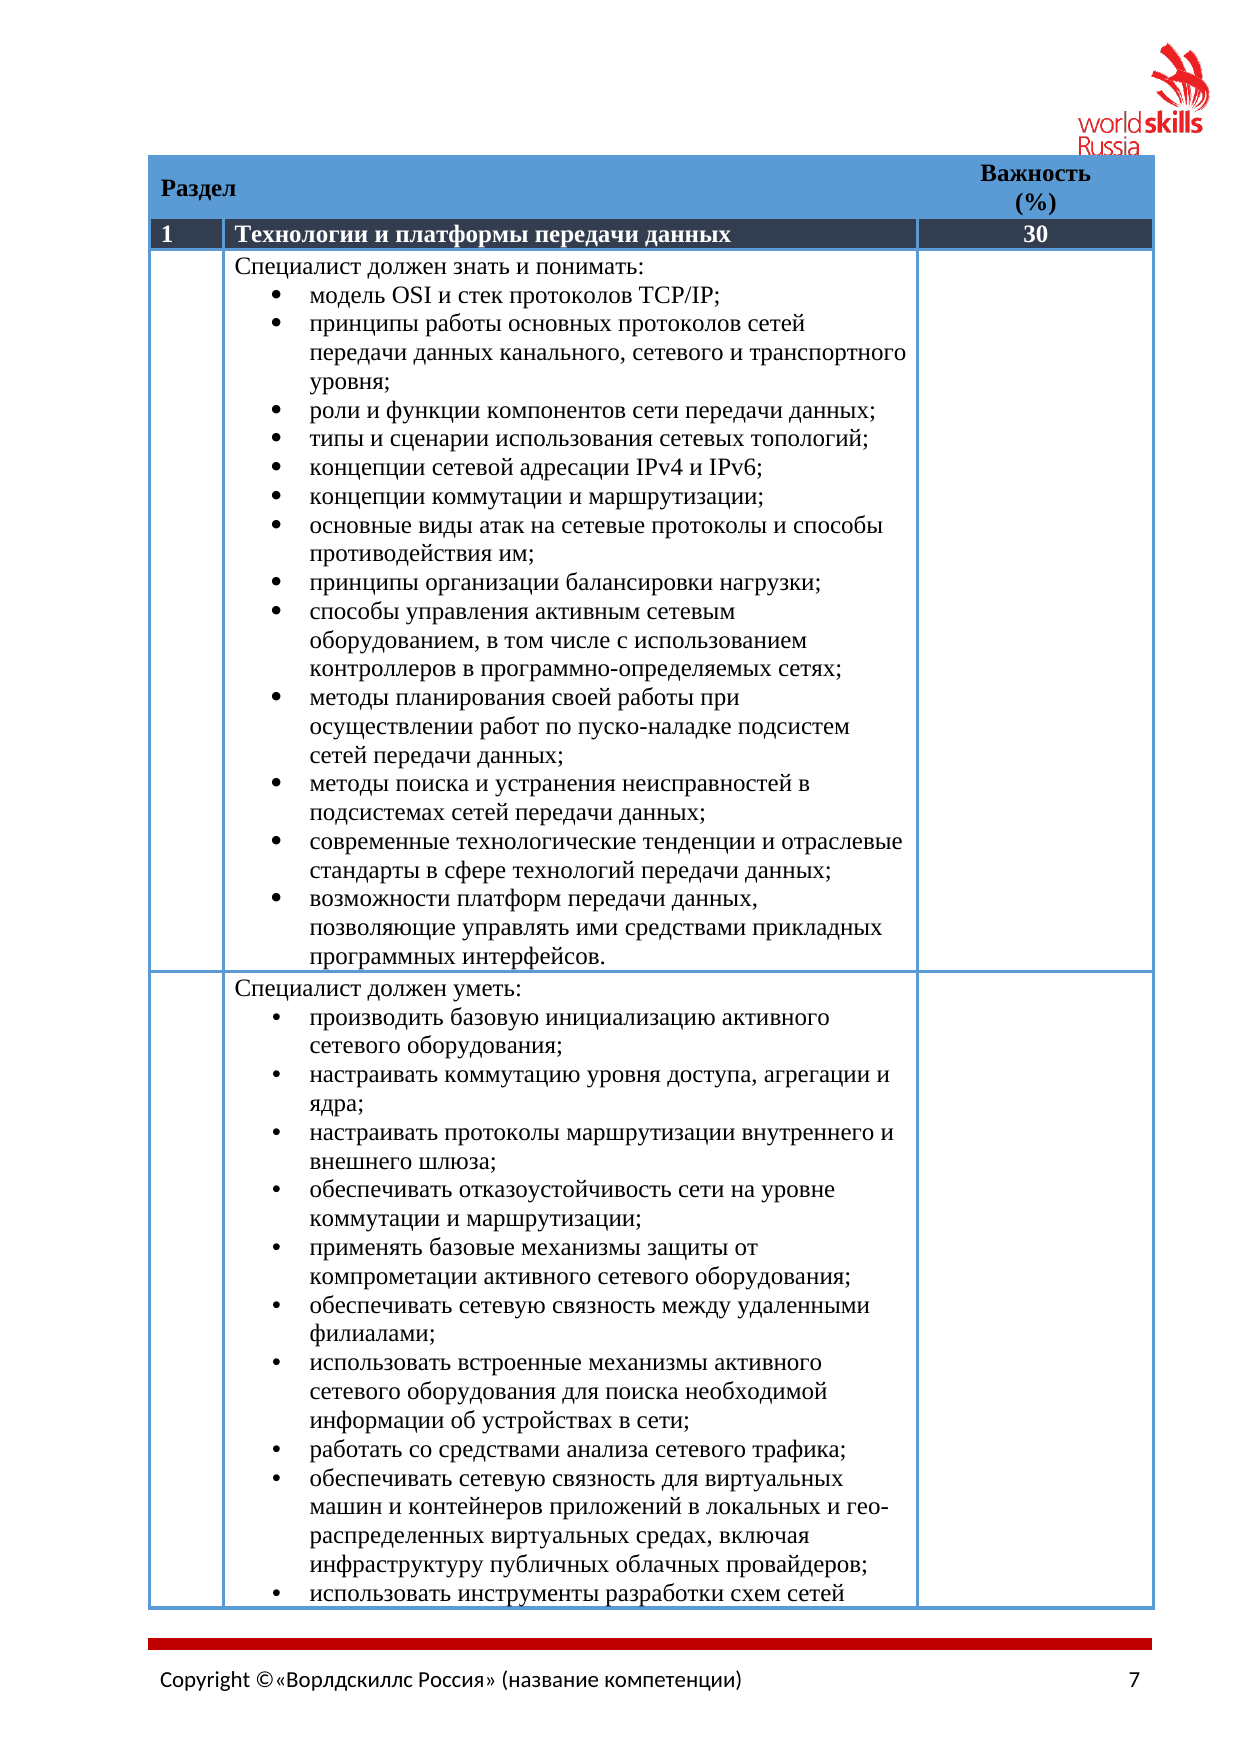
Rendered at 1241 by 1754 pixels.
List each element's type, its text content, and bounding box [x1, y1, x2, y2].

table_cell [151, 251, 222, 970]
table_cell 30 [919, 219, 1152, 248]
table_header Раздел [151, 159, 916, 216]
table_cell [919, 973, 1152, 1606]
table_header Важность (%) [919, 159, 1152, 216]
table_cell [919, 251, 1152, 970]
table_cell [151, 973, 222, 1606]
table_cell Специалист должен знать и понимать: модель OSI и стек протоколов TCP/IP; принципы работы основных протоколов сетей передачи данных канального, сетевого и транспортного уровня; роли и функции компонентов сети передачи данных; типы и сценарии использования сетевых топологий; концепции сетевой адресации IPv4 и IPv6; концепции коммутации и маршрутизации; основные виды атак на сетевые протоколы и способы противодействия им; принципы организации балансировки нагрузки; способы управления активным сетевым оборудованием, в том числе с использованием контроллеров в программно-определяемых сетях; методы планирования своей работы при осуществлении работ по пуско-наладке подсистем сетей передачи данных; методы поиска и устранения неисправностей в подсистемах сетей передачи данных; современные технологические тенденции и отраслевые стандарты в сфере технологий передачи данных; возможности платформ передачи данных, позволяющие управлять ими средствами прикладных программных интерфейсов. [225, 251, 916, 970]
picture [1078, 42, 1235, 156]
table_cell Технологии и платформы передачи данных [225, 219, 916, 248]
table_cell 1 [151, 219, 222, 248]
